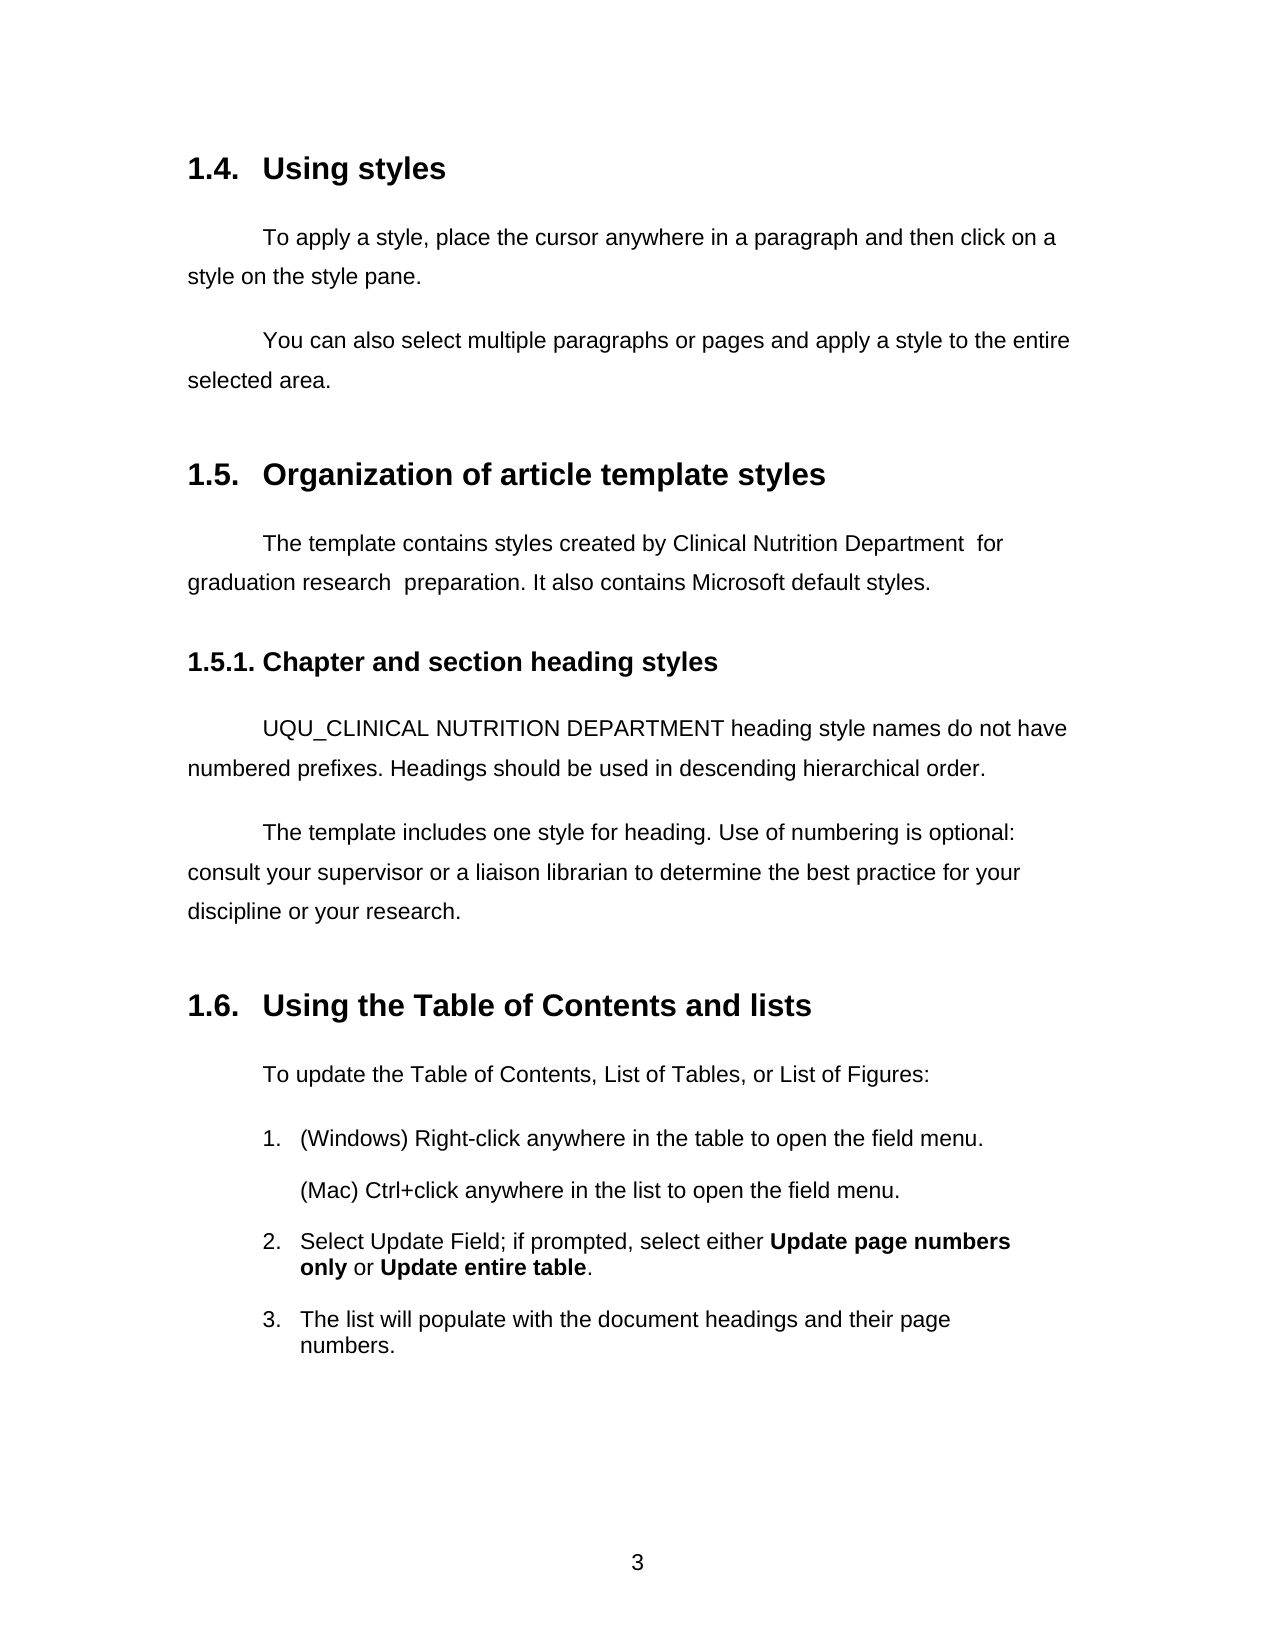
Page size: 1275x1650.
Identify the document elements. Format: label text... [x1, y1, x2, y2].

text To update the Table of Contents, List of Tables, or List of Figures: [187, 1061, 1087, 1087]
subtitle Using the Table of Contents and lists [187, 987, 1087, 1023]
list (Mac) Ctrl+click anywhere in the list to open the field menu. [262, 1177, 1012, 1203]
text The template includes one style for heading. Use of numbering is optional: consult your supervisor or a liaison librarian to determine the best practice for your discipline or your research. [187, 819, 1087, 924]
text The template contains styles created by Clinical Nutrition Department for graduation research preparation. It also contains Microsoft default styles. [187, 530, 1087, 596]
list 3. The list will populate with the document headings and their page numbers. [262, 1306, 1012, 1358]
text You can also select multiple paragraphs or pages and apply a style to the entire selected area. [187, 327, 1087, 393]
text UQU_CLINICAL NUTRITION DEPARTMENT heading style names do not have numbered prefixes. Headings should be used in descending hierarchical order. [187, 715, 1087, 781]
subtitle Using styles [187, 150, 1087, 186]
list 1. (Windows) Right-click anywhere in the table to open the field menu. [262, 1125, 1012, 1152]
subtitle Chapter and section heading styles [187, 646, 1087, 677]
text To apply a style, place the cursor anywhere in a paragraph and then click on a style on the style pane. [187, 223, 1087, 289]
subtitle Organization of article template styles [187, 456, 1087, 492]
list 2. Select Update Field; if prompted, select either Update page numbers only or Update entire table. [262, 1228, 1012, 1281]
